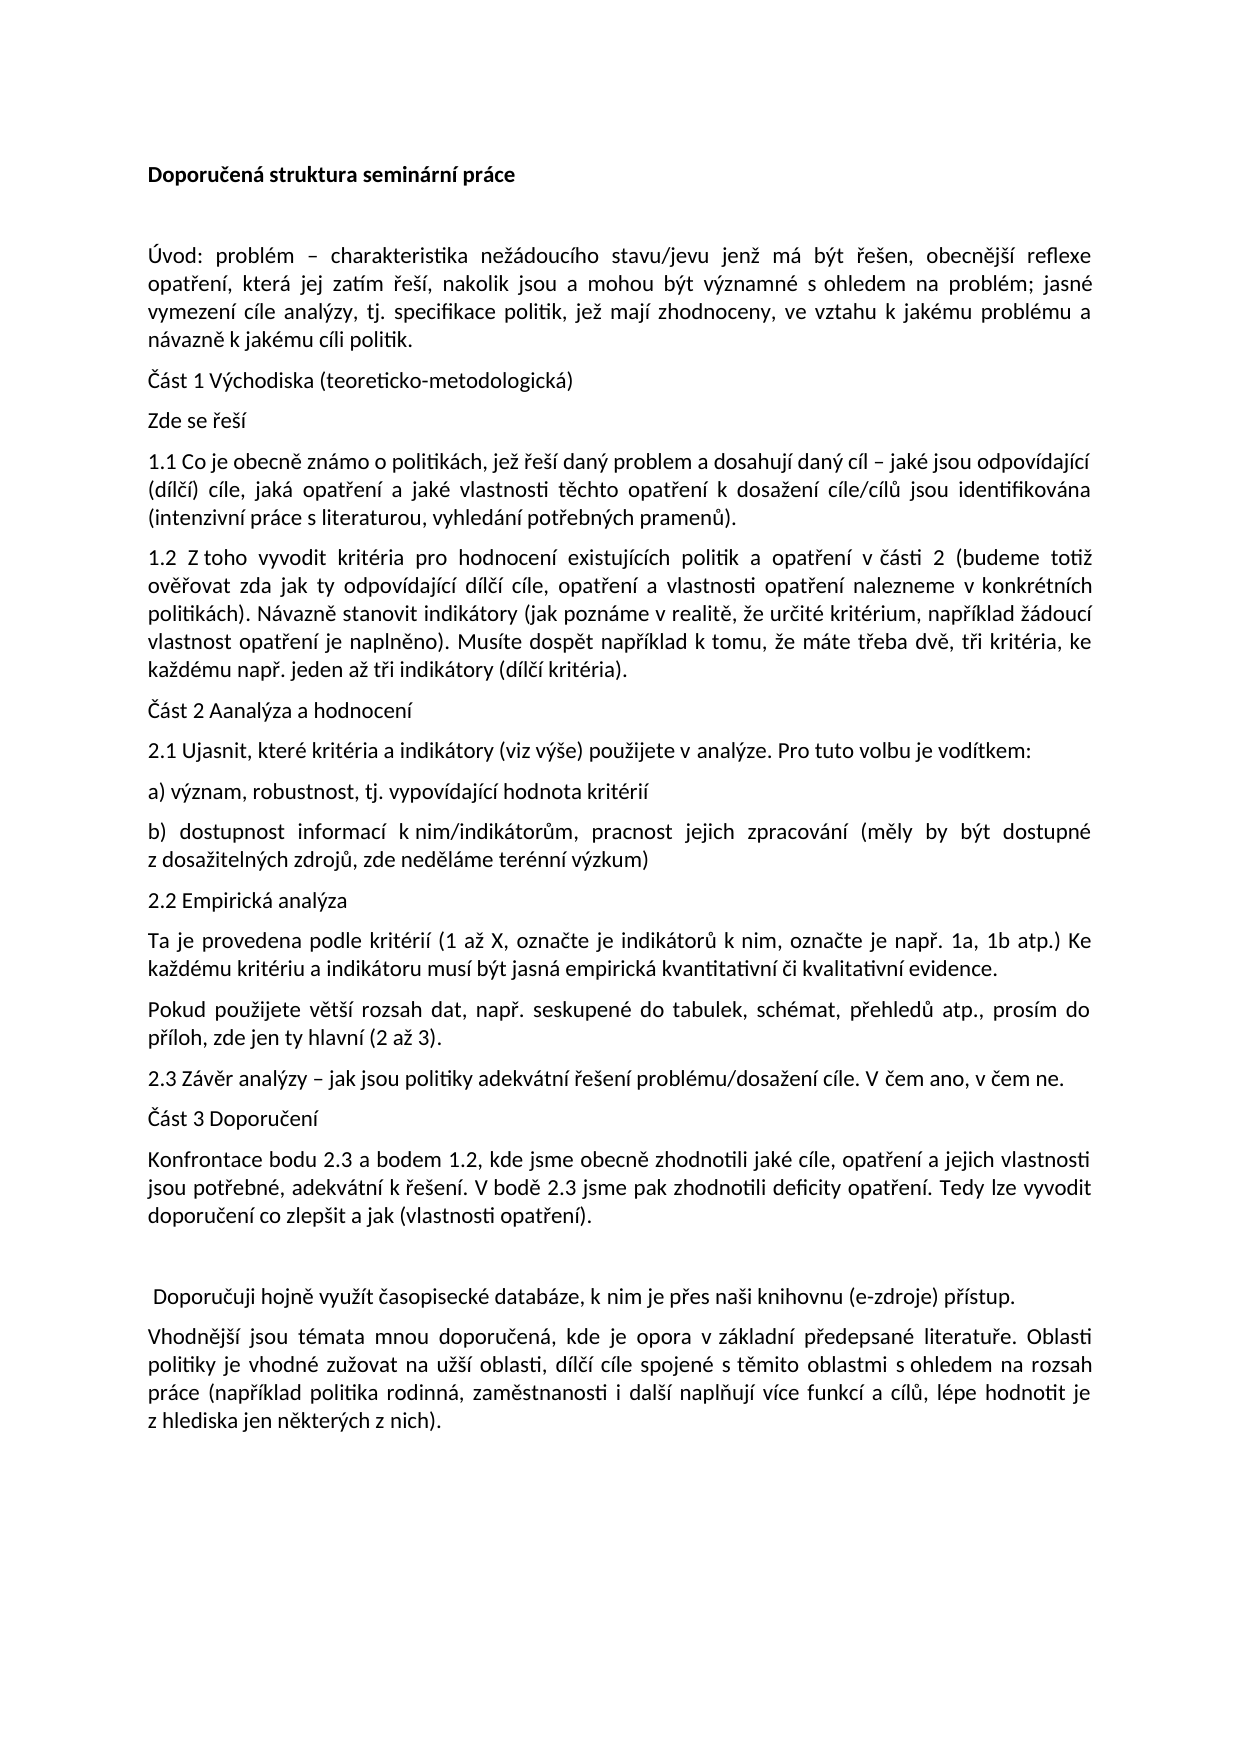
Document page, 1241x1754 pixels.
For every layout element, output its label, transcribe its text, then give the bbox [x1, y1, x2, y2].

text 2.3 Závěr analýzy – jak jsou politiky adekvátní řešení problému/dosažení cíle. V čem ano, v čem ne. [148, 1064, 1093, 1092]
text 1.1 Co je obecně známo o politikách, jež řeší daný problem a dosahují daný cíl – jaké jsou odpovídající (dílčí) cíle, jaká opatření a jaké vlastnosti těchto opatření k dosažení cíle/cílů jsou identifikována (intenzivní práce s literaturou, vyhledání potřebných pramenů). [148, 447, 1093, 531]
text Část 1 Východiska (teoreticko-metodologická) [148, 366, 1093, 394]
text Úvod: problém – charakteristika nežádoucího stavu/jevu jenž má být řešen, obecnější reflexe opatření, která jej zatím řeší, nakolik jsou a mohou být významné s ohledem na problém; jasné vymezení cíle analýzy, tj. specifikace politik, jež mají zhodnoceny, ve vztahu k jakému problému a návazně k jakému cíli politik. [148, 241, 1093, 353]
text Pokud použijete větší rozsah dat, např. seskupené do tabulek, schémat, přehledů atp., prosím do příloh, zde jen ty hlavní (2 až 3). [148, 995, 1093, 1051]
text 2.1 Ujasnit, které kritéria a indikátory (viz výše) použijete v analýze. Pro tuto volbu je vodítkem: [148, 736, 1093, 764]
text Doporučuji hojně využít časopisecké databáze, k nim je přes naši knihovnu (e-zdroje) přístup. [148, 1282, 1093, 1310]
text 2.2 Empirická analýza [148, 886, 1093, 914]
text Ta je provedena podle kritérií (1 až X, označte je indikátorů k nim, označte je např. 1a, 1b atp.) Ke každému kritériu a indikátoru musí být jasná empirická kvantitativní či kvalitativní evidence. [148, 927, 1093, 983]
text b) dostupnost informací k nim/indikátorům, pracnost jejich zpracování (měly by být dostupné z dosažitelných zdrojů, zde neděláme terénní výzkum) [148, 817, 1093, 873]
text a) význam, robustnost, tj. vypovídající hodnota kritérií [148, 777, 1093, 805]
text 1.2 Z toho vyvodit kritéria pro hodnocení existujících politik a opatření v části 2 (budeme totiž ověřovat zda jak ty odpovídající dílčí cíle, opatření a vlastnosti opatření nalezneme v konkrétních politikách). Návazně stanovit indikátory (jak poznáme v realitě, že určité kritérium, například žádoucí vlastnost opatření je naplněno). Musíte dospět například k tomu, že máte třeba dvě, tři kritéria, ke každému např. jeden až tři indikátory (dílčí kritéria). [148, 543, 1093, 683]
text Vhodnější jsou témata mnou doporučená, kde je opora v základní předepsané literatuře. Oblasti politiky je vhodné zužovat na užší oblasti, dílčí cíle spojené s těmito oblastmi s ohledem na rozsah práce (například politika rodinná, zaměstnanosti i další naplňují více funkcí a cílů, lépe hodnotit je z hlediska jen některých z nich). [148, 1322, 1093, 1434]
text Konfrontace bodu 2.3 a bodem 1.2, kde jsme obecně zhodnotili jaké cíle, opatření a jejich vlastnosti jsou potřebné, adekvátní k řešení. V bodě 2.3 jsme pak zhodnotili deficity opatření. Tedy lze vyvodit doporučení co zlepšit a jak (vlastnosti opatření). [148, 1145, 1093, 1229]
text Zde se řeší [148, 406, 1093, 434]
text Doporučená struktura seminární práce [148, 160, 1093, 188]
text Část 2 Aanalýza a hodnocení [148, 696, 1093, 724]
text Část 3 Doporučení [148, 1104, 1093, 1132]
